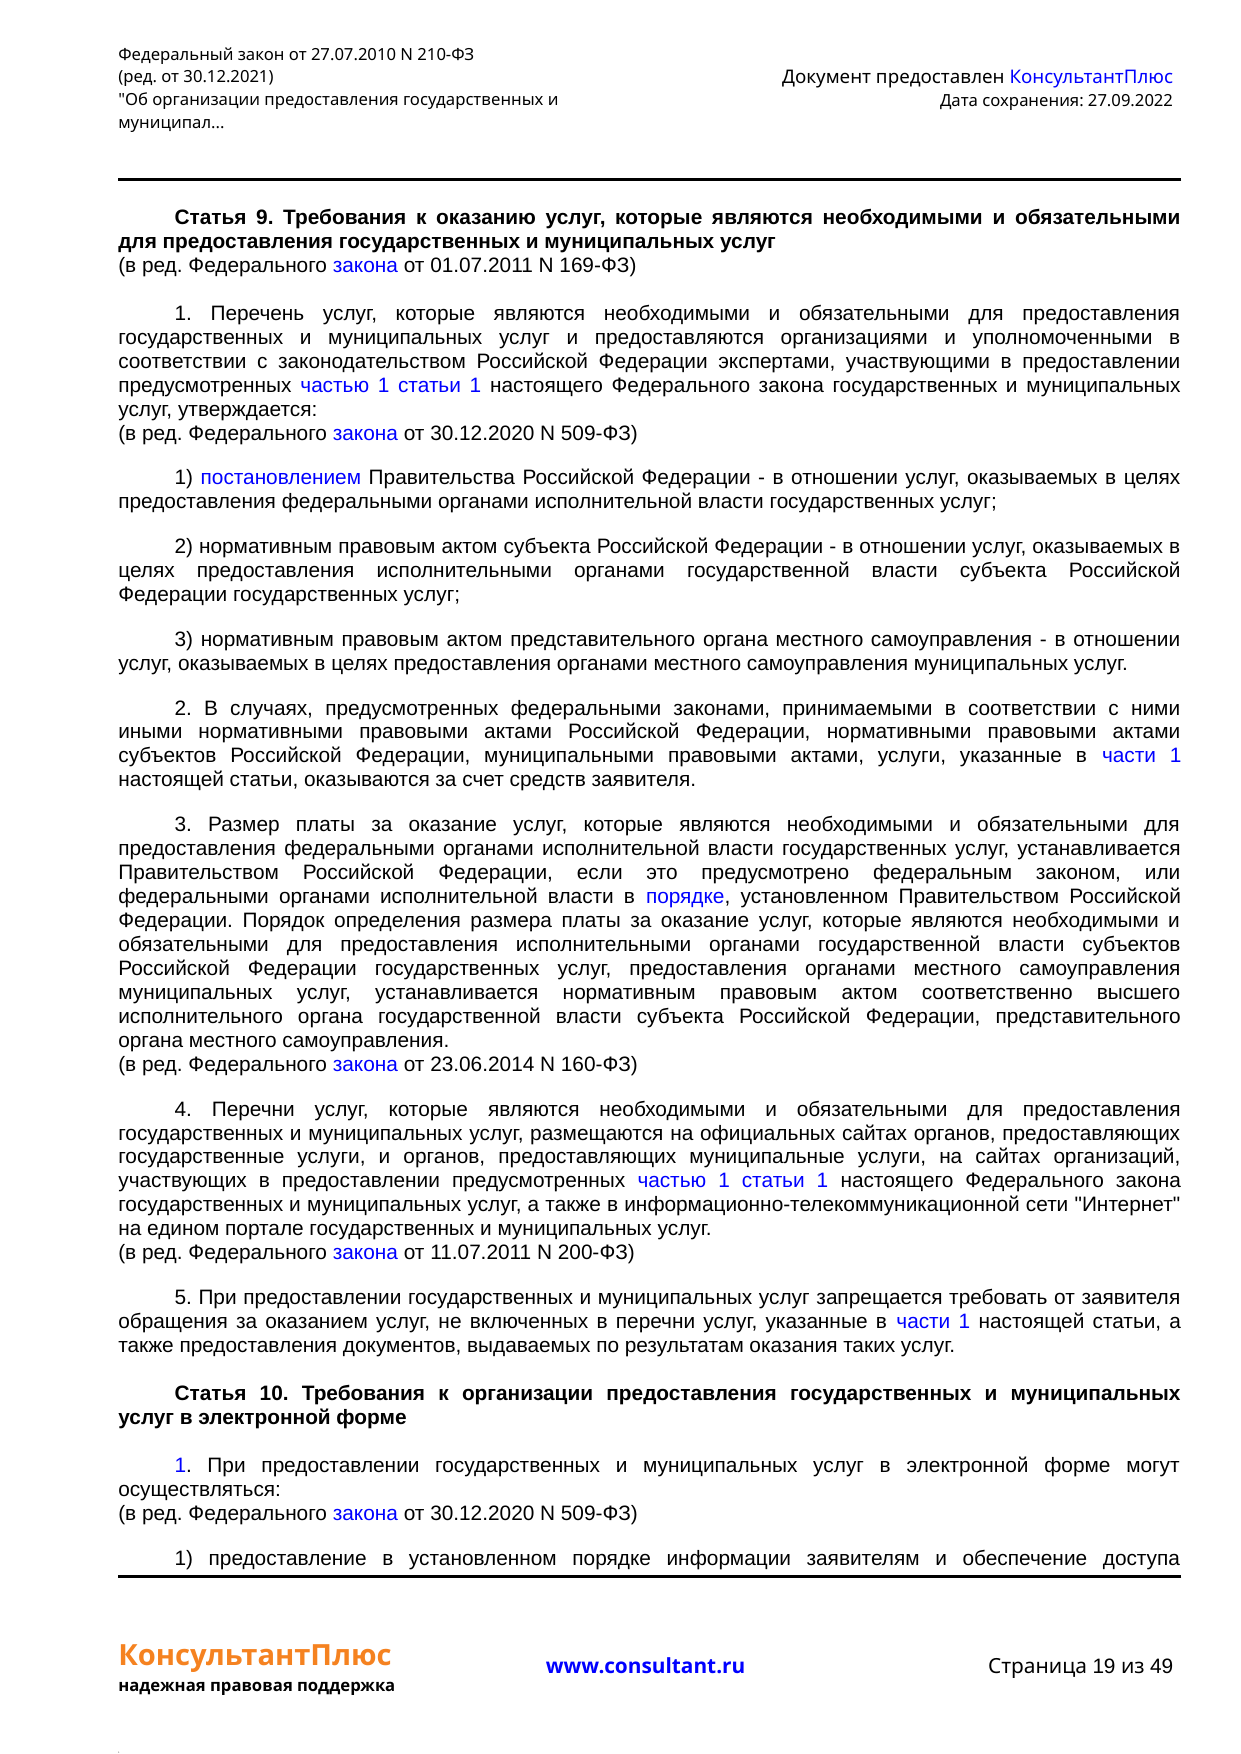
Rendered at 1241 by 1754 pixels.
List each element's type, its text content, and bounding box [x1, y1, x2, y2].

text 3. Размер платы за оказание услуг, которые являются необходимыми и обязательными для предоставления федеральными органами исполнительной власти государственных услуг, устанавливается Правительством Российской Федерации, если это предусмотрено федеральным законом, или федеральными органами исполнительной власти в порядке, установленном Правительством Российской Федерации. Порядок определения размера платы за оказание услуг, которые являются необходимыми и обязательными для предоставления исполнительными органами государственной власти субъектов Российской Федерации государственных услуг, предоставления органами местного самоуправления муниципальных услуг, устанавливается нормативным правовым актом соответственно высшего исполнительного органа государственной власти субъекта Российской Федерации, представительного органа местного самоуправления. [118, 812, 1181, 1052]
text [118, 1545, 1181, 1569]
text (в ред. Федерального закона от 01.07.2011 N 169-ФЗ) [118, 253, 1181, 277]
text (в ред. Федерального закона от 30.12.2020 N 509-ФЗ) [118, 1501, 1181, 1524]
text 1. Перечень услуг, которые являются необходимыми и обязательными для предоставления государственных и муниципальных услуг и предоставляются организациями и уполномоченными в соответствии с законодательством Российской Федерации экспертами, участвующими в предоставлении предусмотренных частью 1 статьи 1 настоящего Федерального закона государственных и муниципальных услуг, утверждается: [118, 301, 1181, 420]
title Статья 9. Требования к оказанию услуг, которые являются необходимыми и обязательными для предоставления государственных и муниципальных услуг [118, 205, 1181, 253]
text 3) нормативным правовым актом представительного органа местного самоуправления - в отношении услуг, оказываемых в целях предоставления органами местного самоуправления муниципальных услуг. [118, 627, 1181, 674]
text 1) постановлением Правительства Российской Федерации - в отношении услуг, оказываемых в целях предоставления федеральными органами исполнительной власти государственных услуг; [118, 465, 1181, 513]
title Статья 10. Требования к организации предоставления государственных и муниципальных услуг в электронной форме [118, 1381, 1181, 1429]
text 2) нормативным правовым актом субъекта Российской Федерации - в отношении услуг, оказываемых в целях предоставления исполнительными органами государственной власти субъекта Российской Федерации государственных услуг; [118, 534, 1181, 606]
text 4. Перечни услуг, которые являются необходимыми и обязательными для предоставления государственных и муниципальных услуг, размещаются на официальных сайтах органов, предоставляющих государственные услуги, и органов, предоставляющих муниципальные услуги, на сайтах организаций, участвующих в предоставлении предусмотренных частью 1 статьи 1 настоящего Федерального закона государственных и муниципальных услуг, а также в информационно-телекоммуникационной сети "Интернет" на едином портале государственных и муниципальных услуг. [118, 1096, 1181, 1240]
text (в ред. Федерального закона от 11.07.2011 N 200-ФЗ) [118, 1240, 1181, 1264]
text 5. При предоставлении государственных и муниципальных услуг запрещается требовать от заявителя обращения за оказанием услуг, не включенных в перечни услуг, указанные в части 1 настоящей статьи, а также предоставления документов, выдаваемых по результатам оказания таких услуг. [118, 1285, 1181, 1357]
text 1. При предоставлении государственных и муниципальных услуг в электронной форме могут осуществляться: [118, 1453, 1181, 1501]
text 2. В случаях, предусмотренных федеральными законами, принимаемыми в соответствии с ними иными нормативными правовыми актами Российской Федерации, нормативными правовыми актами субъектов Российской Федерации, муниципальными правовыми актами, услуги, указанные в части 1 настоящей статьи, оказываются за счет средств заявителя. [118, 695, 1181, 791]
text (в ред. Федерального закона от 23.06.2014 N 160-ФЗ) [118, 1052, 1181, 1076]
text (в ред. Федерального закона от 30.12.2020 N 509-ФЗ) [118, 420, 1181, 444]
